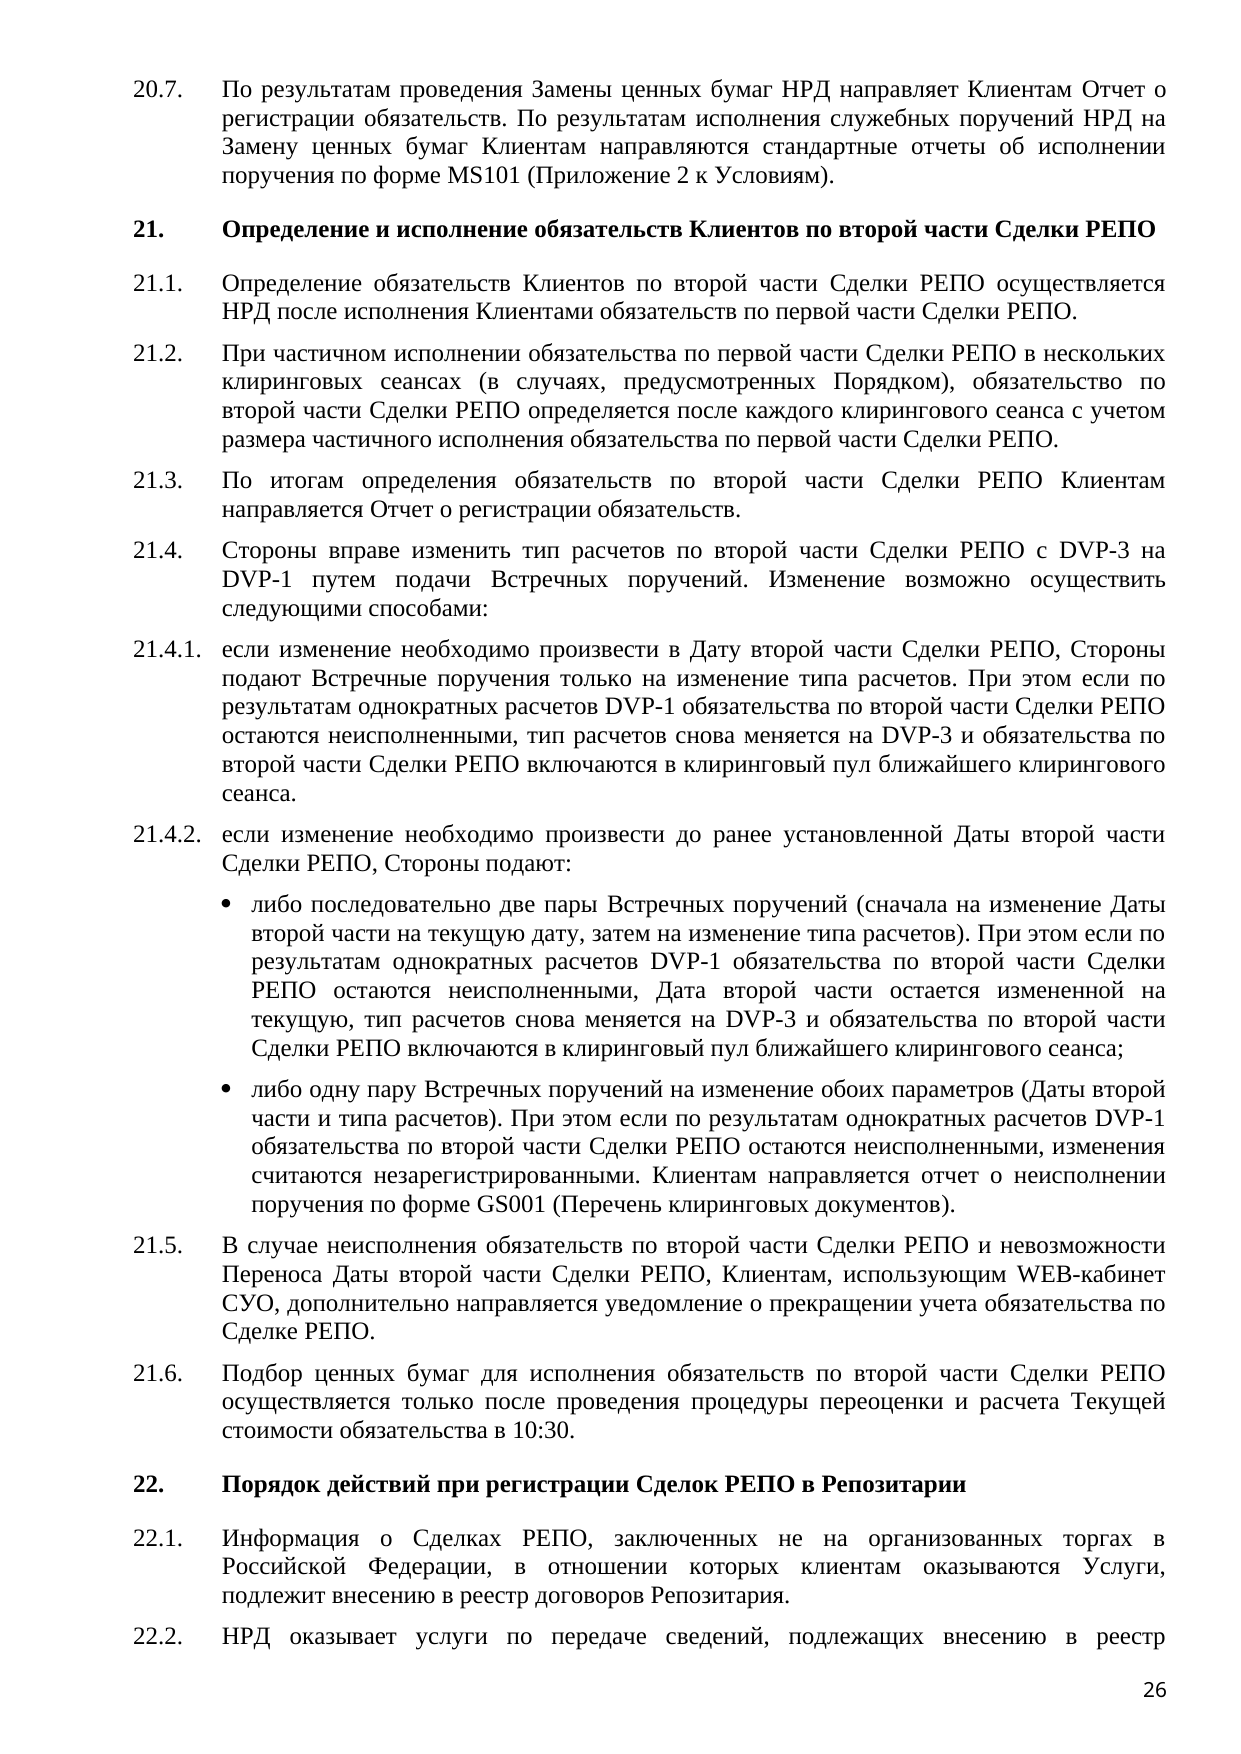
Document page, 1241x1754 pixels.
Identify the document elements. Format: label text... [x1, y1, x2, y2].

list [133, 1621, 1167, 1650]
list В случае неисполнения обязательств по второй части Сделки РЕПО и невозможности Переноса Даты второй части Сделки РЕПО, Клиентам, использующим WEB-кабинет СУО, дополнительно направляется уведомление о прекращении учета обязательства по Сделке РЕПО. [133, 1230, 1167, 1345]
list Подбор ценных бумаг для исполнения обязательств по второй части Сделки РЕПО осуществляется только после проведения процедуры переоценки и расчета Текущей стоимости обязательства в 10:30. [133, 1358, 1167, 1444]
list Стороны вправе изменить тип расчетов по второй части Сделки РЕПО с DVP-3 на DVP-1 путем подачи Встречных поручений. Изменение возможно осуществить следующими способами: [133, 535, 1167, 621]
list Определение обязательств Клиентов по второй части Сделки РЕПО осуществляется НРД после исполнения Клиентами обязательств по первой части Сделки РЕПО. [133, 268, 1167, 325]
subtitle Порядок действий при регистрации Сделок РЕПО в Репозитарии [133, 1469, 1167, 1498]
list либо последовательно две пары Встречных поручений (сначала на изменение Даты второй части на текущую дату, затем на изменение типа расчетов). При этом если по результатам однократных расчетов DVP-1 обязательства по второй части Сделки РЕПО остаются неисполненными, Дата второй части остается измененной на текущую, тип расчетов снова меняется на DVP-3 и обязательства по второй части Сделки РЕПО включаются в клиринговый пул ближайшего клирингового сеанса; [222, 889, 1167, 1061]
list При частичном исполнении обязательства по первой части Сделки РЕПО в нескольких клиринговых сеансах (в случаях, предусмотренных Порядком), обязательство по второй части Сделки РЕПО определяется после каждого клирингового сеанса с учетом размера частичного исполнения обязательства по первой части Сделки РЕПО. [133, 338, 1167, 453]
list Информация о Сделках РЕПО, заключенных не на организованных торгах в Российской Федерации, в отношении которых клиентам оказываются Услуги, подлежит внесению в реестр договоров Репозитария. [133, 1523, 1167, 1609]
list По результатам проведения Замены ценных бумаг НРД направляет Клиентам Отчет о регистрации обязательств. По результатам исполнения служебных поручений НРД на Замену ценных бумаг Клиентам направляются стандартные отчеты об исполнении поручения по форме MS101 (Приложение 2 к Условиям). [133, 74, 1167, 189]
list либо одну пару Встречных поручений на изменение обоих параметров (Даты второй части и типа расчетов). При этом если по результатам однократных расчетов DVP-1 обязательства по второй части Сделки РЕПО остаются неисполненными, изменения считаются незарегистрированными. Клиентам направляется отчет о неисполнении поручения по форме GS001 (Перечень клиринговых документов). [222, 1074, 1167, 1218]
list По итогам определения обязательств по второй части Сделки РЕПО Клиентам направляется Отчет о регистрации обязательств. [133, 465, 1167, 523]
list если изменение необходимо произвести в Дату второй части Сделки РЕПО, Стороны подают Встречные поручения только на изменение типа расчетов. При этом если по результатам однократных расчетов DVP-1 обязательства по второй части Сделки РЕПО остаются неисполненными, тип расчетов снова меняется на DVP-3 и обязательства по второй части Сделки РЕПО включаются в клиринговый пул ближайшего клирингового сеанса. [133, 634, 1167, 806]
list если изменение необходимо произвести до ранее установленной Даты второй части Сделки РЕПО, Стороны подают: [133, 819, 1167, 876]
subtitle Определение и исполнение обязательств Клиентов по второй части Сделки РЕПО [133, 214, 1167, 243]
